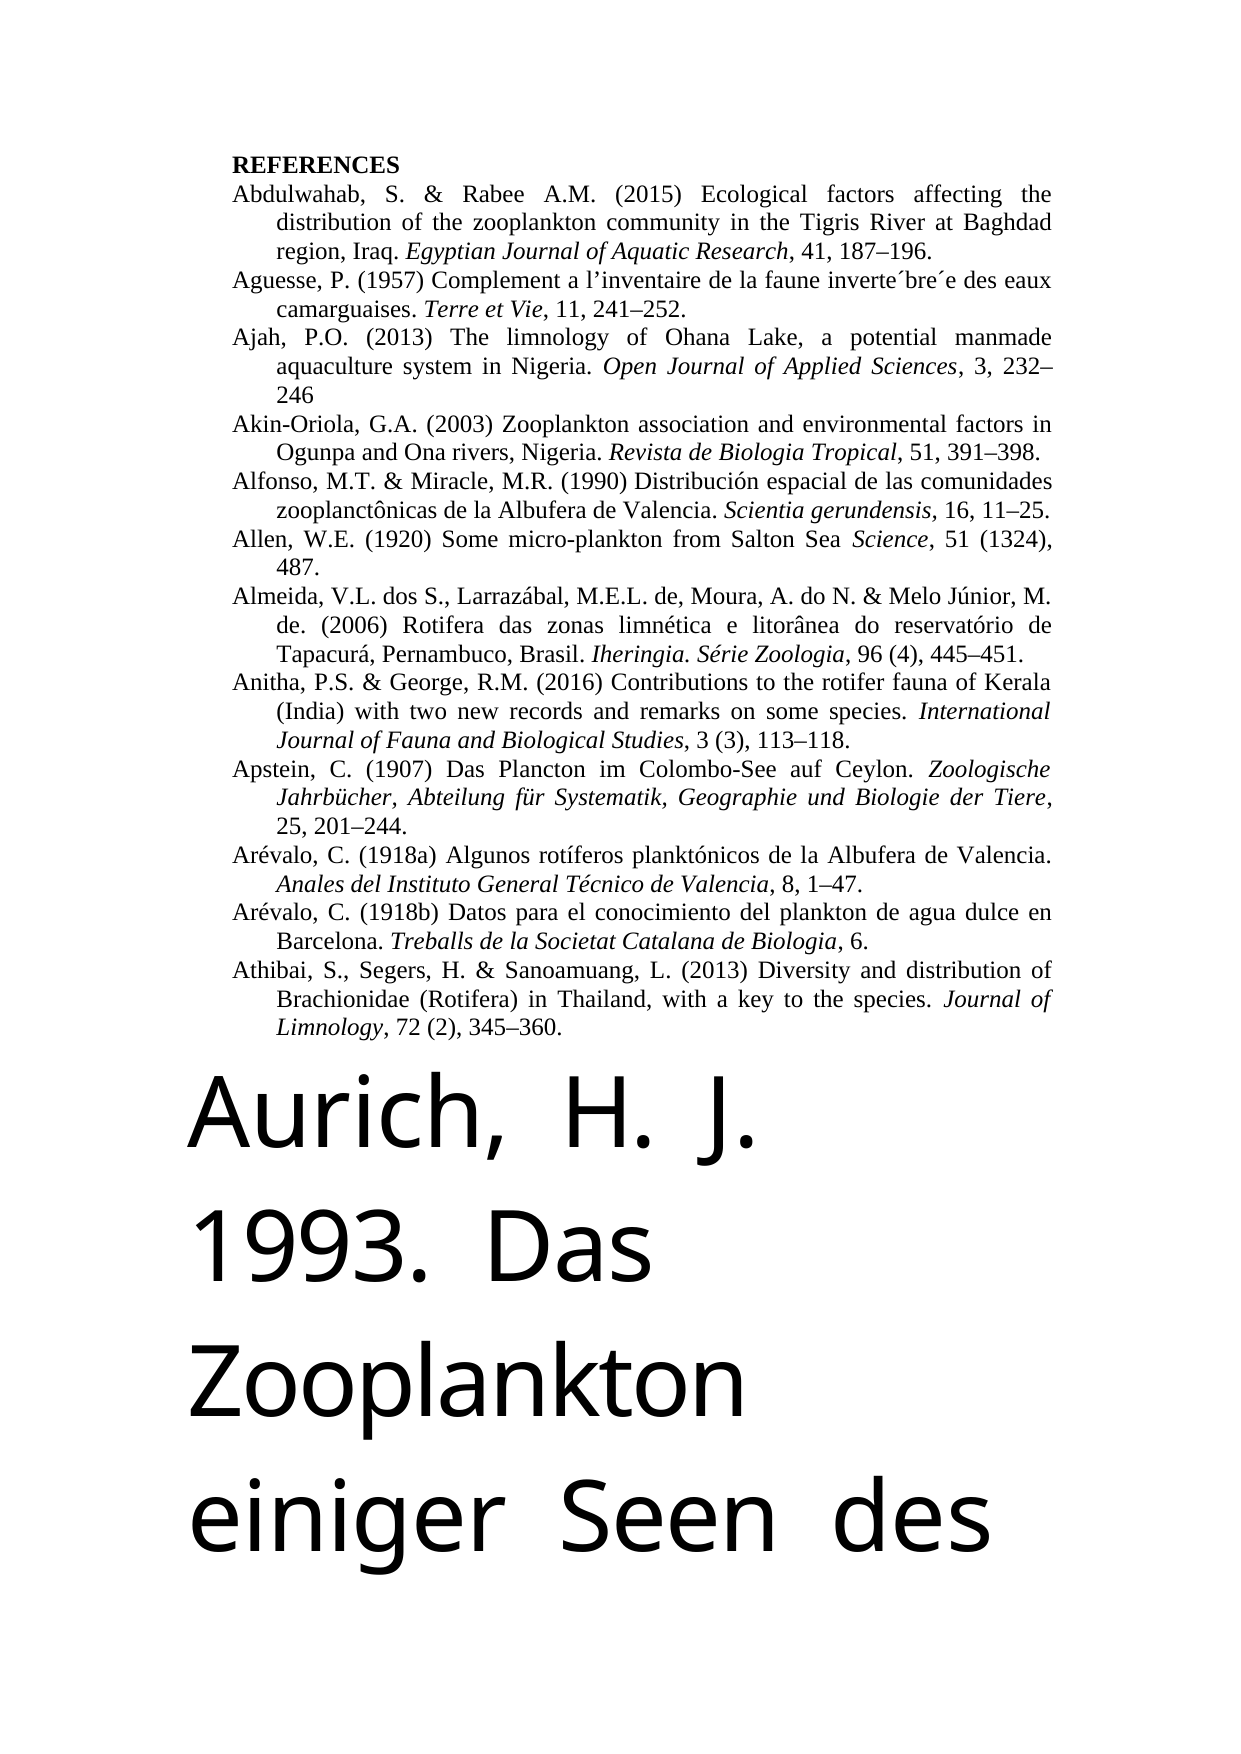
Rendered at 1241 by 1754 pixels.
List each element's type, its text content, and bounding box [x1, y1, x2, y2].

text Arévalo, C. (1918a) Algunos rotíferos planktónicos de la Albufera de Valencia. Anales del Instituto General Técnico de Valencia, 8, 1–47. [232, 840, 1053, 897]
text Alfonso, M.T. & Miracle, M.R. (1990) Distribución espacial de las comunidades zooplanctônicas de la Albufera de Valencia. Scientia gerundensis, 16, 11–25. [232, 466, 1053, 524]
text Ajah, P.O. (2013) The limnology of Ohana Lake, a potential manmade aquaculture system in Nigeria. Open Journal of Applied Sciences, 3, 232–246 [232, 322, 1053, 409]
text Akin-Oriola, G.A. (2003) Zooplankton association and environmental factors in Ogunpa and Ona rivers, Nigeria. Revista de Biologia Tropical, 51, 391–398. [232, 409, 1053, 466]
text Almeida, V.L. dos S., Larrazábal, M.E.L. de, Moura, A. do N. & Melo Júnior, M. de. (2006) Rotifera das zonas limnética e litorânea do reservatório de Tapacurá, Pernambuco, Brasil. Iheringia. Série Zoologia, 96 (4), 445–451. [232, 581, 1053, 667]
text Arévalo, C. (1918b) Datos para el conocimiento del plankton de agua dulce en Barcelona. Treballs de la Societat Catalana de Biologia, 6. [232, 897, 1053, 955]
text Aguesse, P. (1957) Complement a l’inventaire de la faune inverte´bre´e des eaux camarguaises. Terre et Vie, 11, 241–252. [232, 265, 1053, 322]
text REFERENCES [232, 150, 1053, 179]
text Allen, W.E. (1920) Some micro-plankton from Salton Sea Science, 51 (1324), 487. [232, 524, 1053, 581]
text Apstein, C. (1907) Das Plancton im Colombo-See auf Ceylon. Zoologische Jahrbücher, Abteilung für Systematik, Geographie und Biologie der Tiere, 25, 201–244. [232, 754, 1053, 840]
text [187, 1041, 1053, 1580]
text Anitha, P.S. & George, R.M. (2016) Contributions to the rotifer fauna of Kerala (India) with two new records and remarks on some species. International Journal of Fauna and Biological Studies, 3 (3), 113–118. [232, 667, 1053, 754]
text Abdulwahab, S. & Rabee A.M. (2015) Ecological factors affecting the distribution of the zooplankton community in the Tigris River at Baghdad region, Iraq. Egyptian Journal of Aquatic Research, 41, 187–196. [232, 179, 1053, 265]
text Athibai, S., Segers, H. & Sanoamuang, L. (2013) Diversity and distribution of Brachionidae (Rotifera) in Thailand, with a key to the species. Journal of Limnology, 72 (2), 345–360. [232, 955, 1053, 1041]
